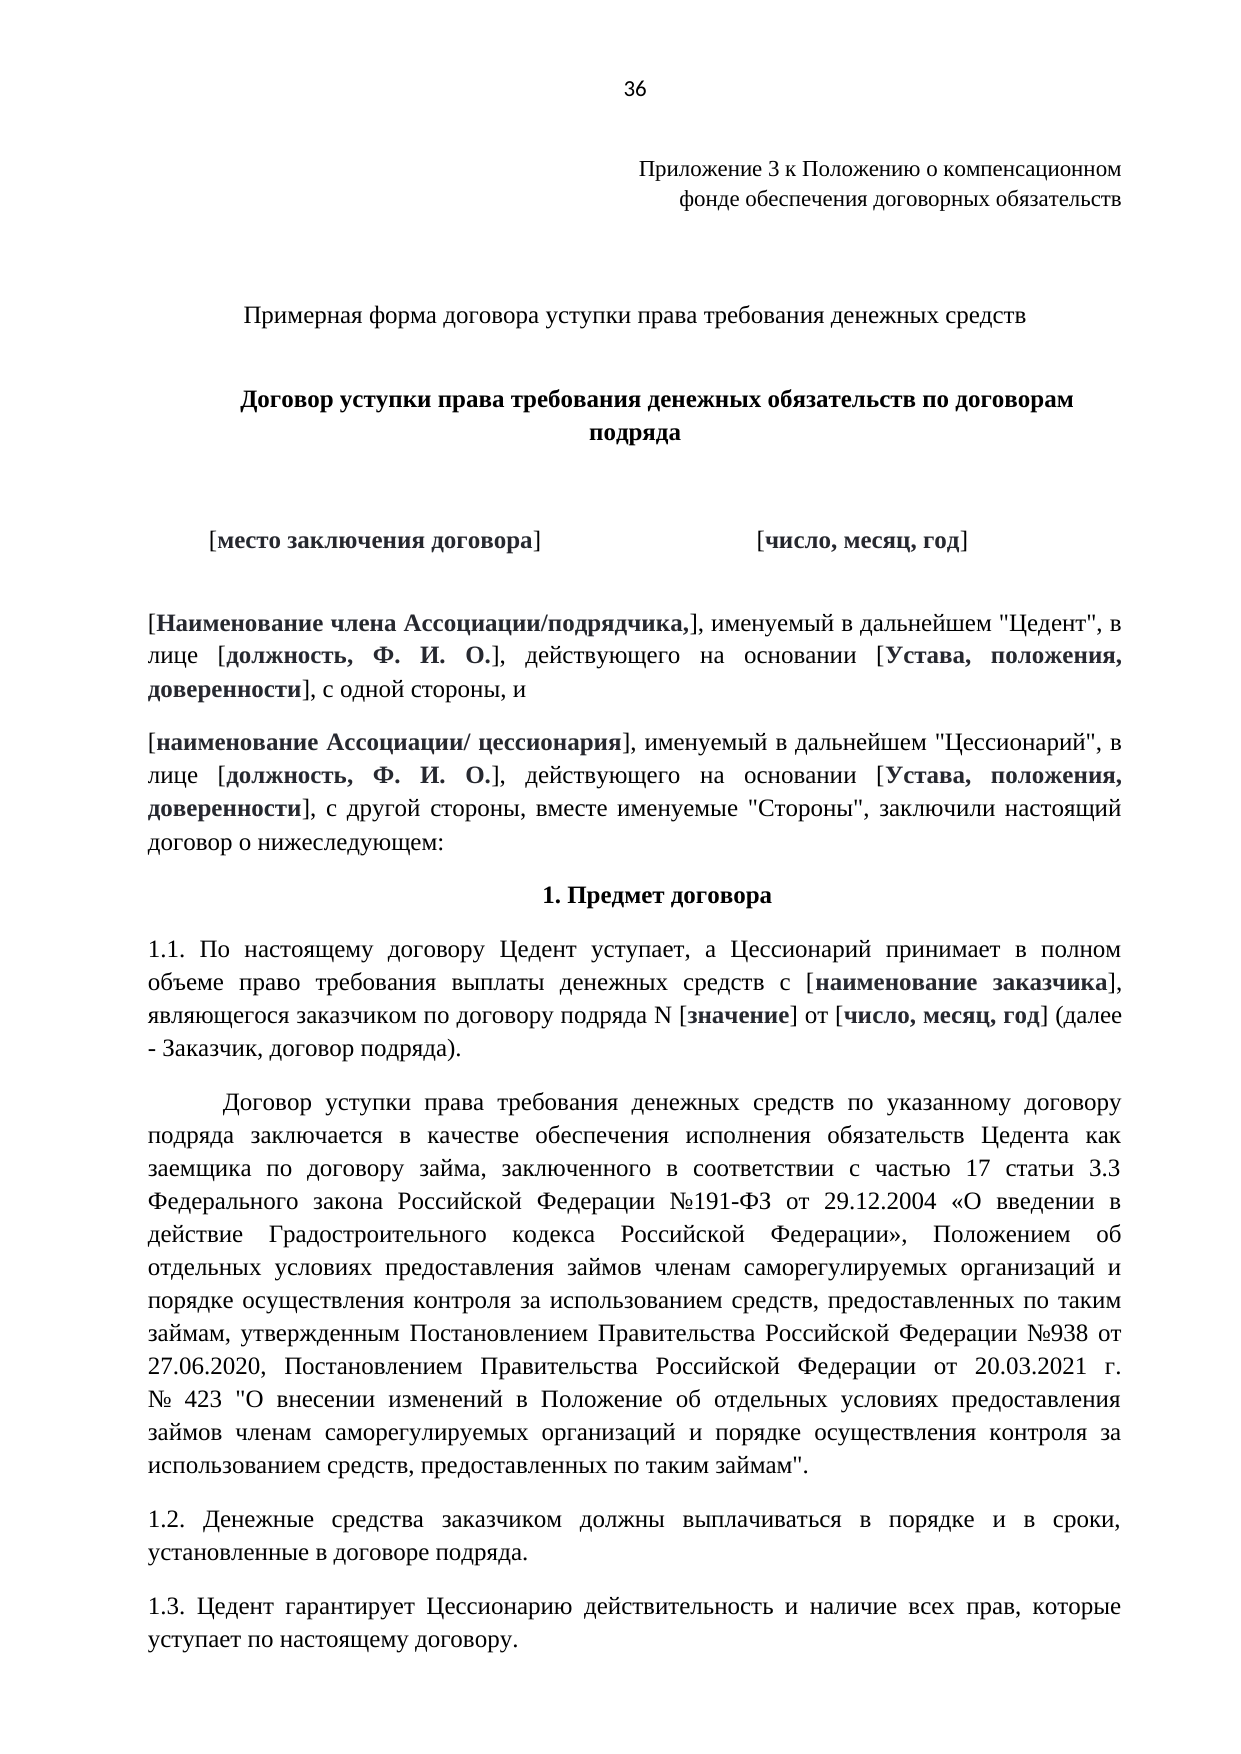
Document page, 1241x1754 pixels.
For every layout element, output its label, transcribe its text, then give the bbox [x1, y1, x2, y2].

text 1.1. По настоящему договору Цедент уступает, а Цессионарий принимает в полном объеме право требования выплаты денежных средств с [наименование заказчика], являющегося заказчиком по договору подряда N [значение] от [число, месяц, год] (далее - Заказчик, договор подряда). [148, 934, 1122, 1062]
text [Наименование члена Ассоциации/подрядчика,], именуемый в дальнейшем "Цедент", в лице [должность, Ф. И. О.], действующего на основании [Устава, положения, доверенности], с одной стороны, и [148, 608, 1122, 702]
table_header [место заключения договора] [159, 525, 591, 554]
list 1. Предмет договора [148, 880, 1122, 909]
subtitle Примерная форма договора уступки права требования денежных средств [148, 300, 1122, 329]
list Договор уступки права требования денежных обязательств по договорам подряда [148, 384, 1122, 446]
text [наименование Ассоциации/ цессионария], именуемый в дальнейшем "Цессионарий", в лице [должность, Ф. И. О.], действующего на основании [Устава, положения, доверенности], с другой стороны, вместе именуемые "Стороны", заключили настоящий договор о нижеследующем: [148, 727, 1122, 855]
text Договор уступки права требования денежных средств по указанному договору подряда заключается в качестве обеспечения исполнения обязательств Цедента как заемщика по договору займа, заключенного в соответствии с частью 17 статьи 3.3 Федерального закона Российской Федерации №191-ФЗ от 29.12.2004 «О введении в действие Градостроительного кодекса Российской Федерации», Положением об отдельных условиях предоставления займов членам саморегулируемых организаций и порядке осуществления контроля за использованием средств, предоставленных по таким займам, утвержденным Постановлением Правительства Российской Федерации №938 от 27.06.2020, Постановлением Правительства Российской Федерации от 20.03.2021 г. № 423 "О внесении изменений в Положение об отдельных условиях предоставления займов членам саморегулируемых организаций и порядке осуществления контроля за использованием средств, предоставленных по таким займам". [148, 1087, 1122, 1479]
text 1.2. Денежные средства заказчиком должны выплачиваться в порядке и в сроки, установленные в договоре подряда. [148, 1504, 1122, 1566]
text 1.3. Цедент гарантирует Цессионарию действительность и наличие всех прав, которые уступает по настоящему договору. [148, 1591, 1122, 1653]
table_header [число, месяц, год] [591, 525, 1133, 554]
text Приложение 3 к Положению о компенсационном фонде обеспечения договорных обязательств [516, 154, 1122, 211]
